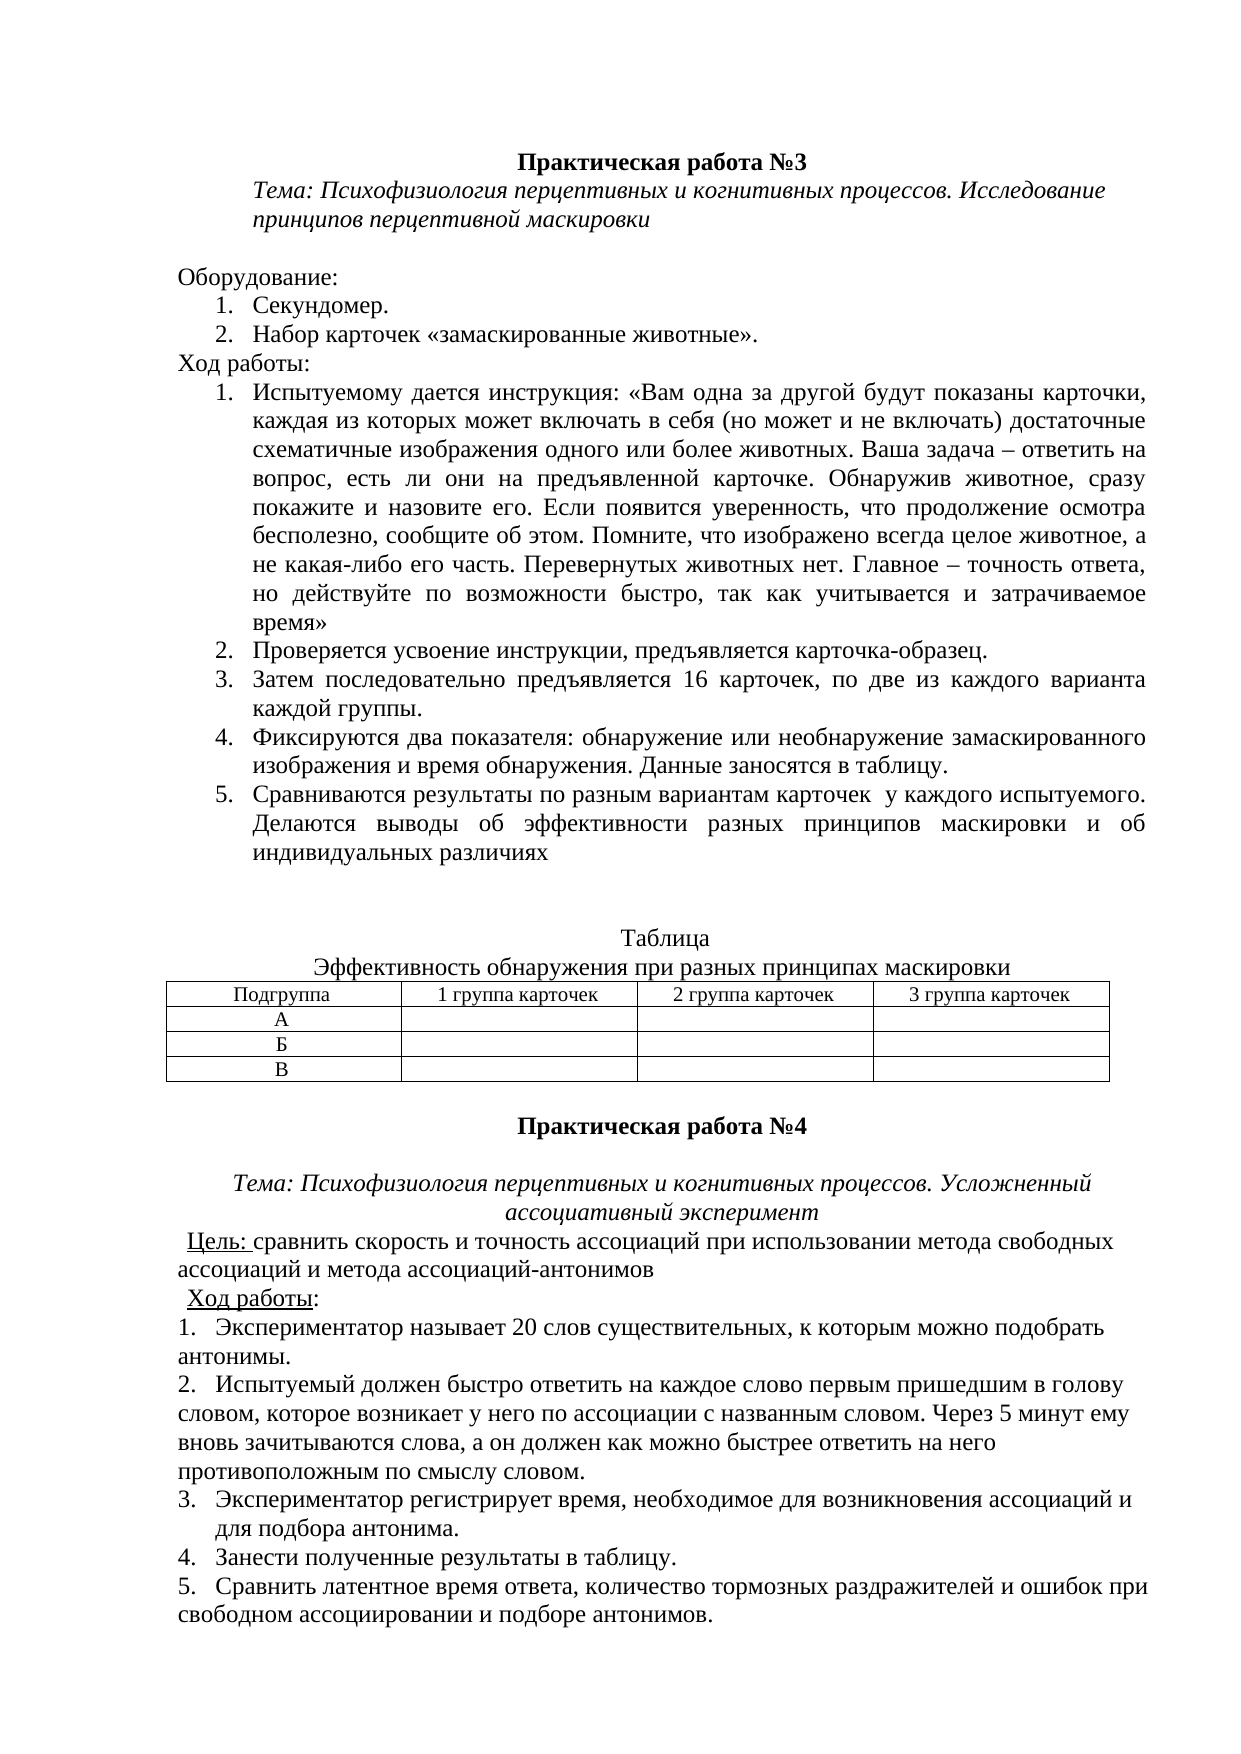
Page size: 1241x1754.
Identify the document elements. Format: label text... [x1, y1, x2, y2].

table_header Подгруппа [167, 982, 401, 1006]
text Практическая работа №4 [177, 1111, 1147, 1139]
table_cell [874, 1007, 1109, 1031]
table_cell [402, 1032, 637, 1056]
list Практическая работа №3 [177, 147, 1147, 176]
table_cell [874, 1057, 1109, 1081]
list Сравнить латентное время ответа, количество тормозных раздражителей и ошибок при свободном ассоциировании и подборе антонимов. [178, 1571, 1152, 1628]
list Затем последовательно предъявляется 16 карточек, по две из каждого варианта каждой группы. [215, 664, 1147, 722]
list Секундомер. [215, 291, 1147, 319]
list Экспериментатор регистрирует время, необходимое для возникновения ассоциаций и для подбора антонима. [178, 1484, 1151, 1542]
list Набор карточек «замаскированные животные». [215, 319, 1147, 348]
table_header 2 группа карточек [638, 982, 873, 1006]
list Испытуемому дается инструкция: «Вам одна за другой будут показаны карточки, каждая из которых может включать в себя (но может и не включать) достаточные схематичные изображения одного или более животных. Ваша задача – ответить на вопрос, есть ли они на предъявленной карточке. Обнаружив животное, сразу покажите и назовите его. Если появится уверенность, что продолжение осмотра бесполезно, сообщите об этом. Помните, что изображено всегда целое животное, а не какая-либо его часть. Перевернутых животных нет. Главное – точность ответа, но действуйте по возможности быстро, так как учитывается и затрачиваемое время» [215, 377, 1147, 636]
list Испытуемый должен быстро ответить на каждое слово первым пришедшим в голову словом, которое возникает у него по ассоциации с названным словом. Через 5 минут ему вновь зачитываются слова, а он должен как можно быстрее ответить на него противоположным по смыслу словом. [178, 1369, 1152, 1484]
text Оборудование: [177, 262, 1147, 291]
table_cell [638, 1032, 873, 1056]
text Тема: Психофизиология перцептивных и когнитивных процессов. Усложненный ассоциативный эксперимент [177, 1168, 1147, 1226]
table_cell В [167, 1057, 401, 1081]
text Таблица [177, 923, 1147, 952]
list Занести полученные результаты в таблицу. [178, 1542, 1152, 1571]
table_cell А [167, 1007, 401, 1031]
table_cell [638, 1007, 873, 1031]
list Проверяется усвоение инструкции, предъявляется карточка-образец. [215, 636, 1147, 664]
text Ход работы: [177, 1283, 918, 1312]
list Экспериментатор называет 20 слов существительных, к которым можно подобрать антонимы. [178, 1312, 1152, 1369]
list Сравниваются результаты по разным вариантам карточек у каждого испытуемого. Делаются выводы об эффективности разных принципов маскировки и об индивидуальных различиях [215, 779, 1147, 866]
table_cell Б [167, 1032, 401, 1056]
list Тема: Психофизиология перцептивных и когнитивных процессов. Исследование принципов перцептивной маскировки [252, 176, 1147, 233]
list Фиксируются два показателя: обнаружение или необнаружение замаскированного изображения и время обнаружения. Данные заносятся в таблицу. [215, 722, 1147, 779]
table_cell [402, 1007, 637, 1031]
table_header 3 группа карточек [874, 982, 1109, 1006]
table_cell [874, 1032, 1109, 1056]
table_cell [402, 1057, 637, 1081]
table_header 1 группа карточек [402, 982, 637, 1006]
table_cell [638, 1057, 873, 1081]
text Цель: сравнить скорость и точность ассоциаций при использовании метода свободных ассоциаций и метода ассоциаций-антонимов [177, 1226, 1152, 1283]
text Эффективность обнаружения при разных принципах маскировки [177, 952, 1147, 981]
text Ход работы: [177, 348, 1147, 377]
